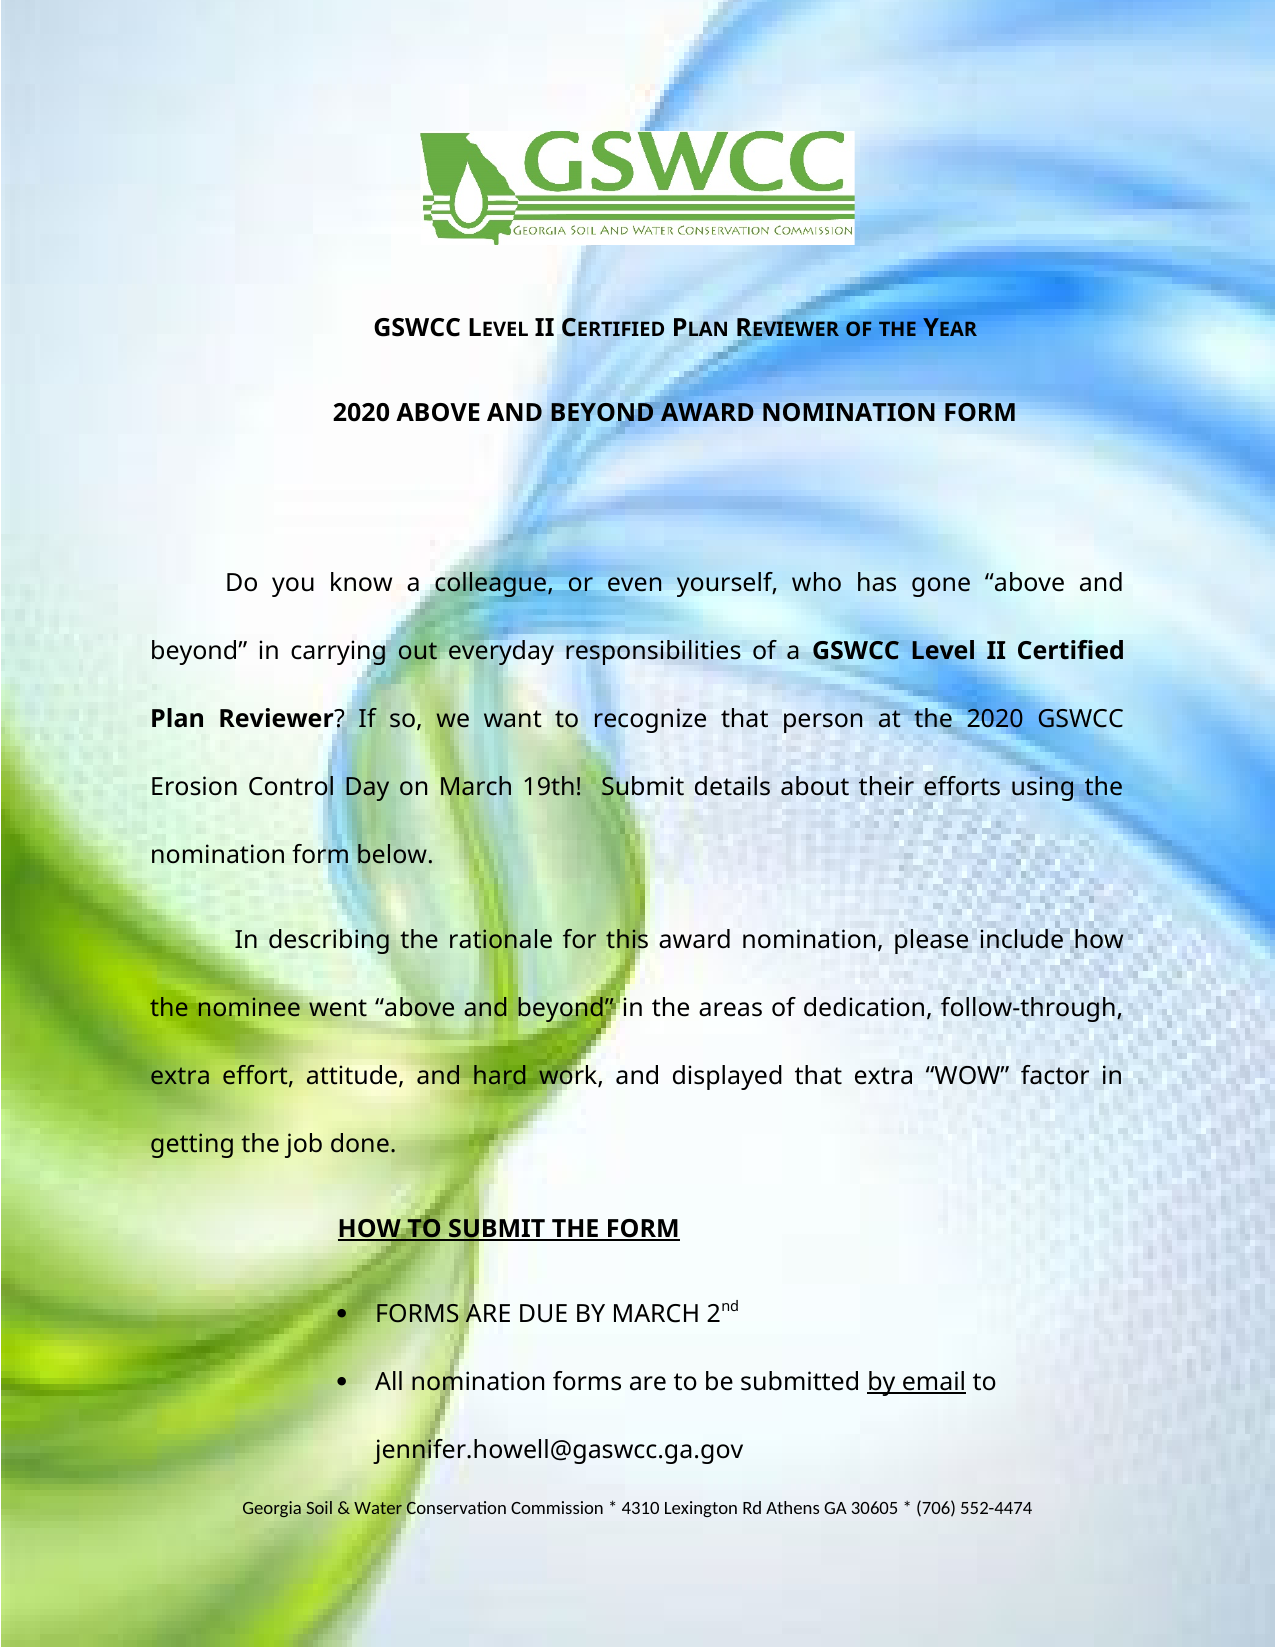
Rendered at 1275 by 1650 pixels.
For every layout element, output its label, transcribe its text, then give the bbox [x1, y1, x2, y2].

text GSWCC Level II Certified Plan Reviewer of the Year [150, 310, 1125, 344]
text HOW TO SUBMIT THE FORM [262, 1211, 1125, 1245]
list All nomination forms are to be submitted by email to jennifer.howell@gaswcc.ga.gov [337, 1364, 1125, 1466]
text 2020 ABOVE AND BEYOND AWARD NOMINATION FORM [150, 395, 1125, 429]
list FORMS ARE DUE BY MARCH 2nd [337, 1296, 1125, 1329]
text Do you know a colleague, or even yourself, who has gone “above and beyond” in carrying out everyday responsibilities of a GSWCC Level II Certified Plan Reviewer? If so, we want to recognize that person at the 2020 GSWCC Erosion Control Day on March 19th! Submit details about their efforts using the nomination form below. [150, 564, 1125, 871]
text In describing the rationale for this award nomination, please include how the nominee went “above and beyond” in the areas of dedication, follow-through, extra effort, attitude, and hard work, and displayed that extra “WOW” factor in getting the job done. [150, 922, 1125, 1160]
picture [1, 0, 1275, 1647]
